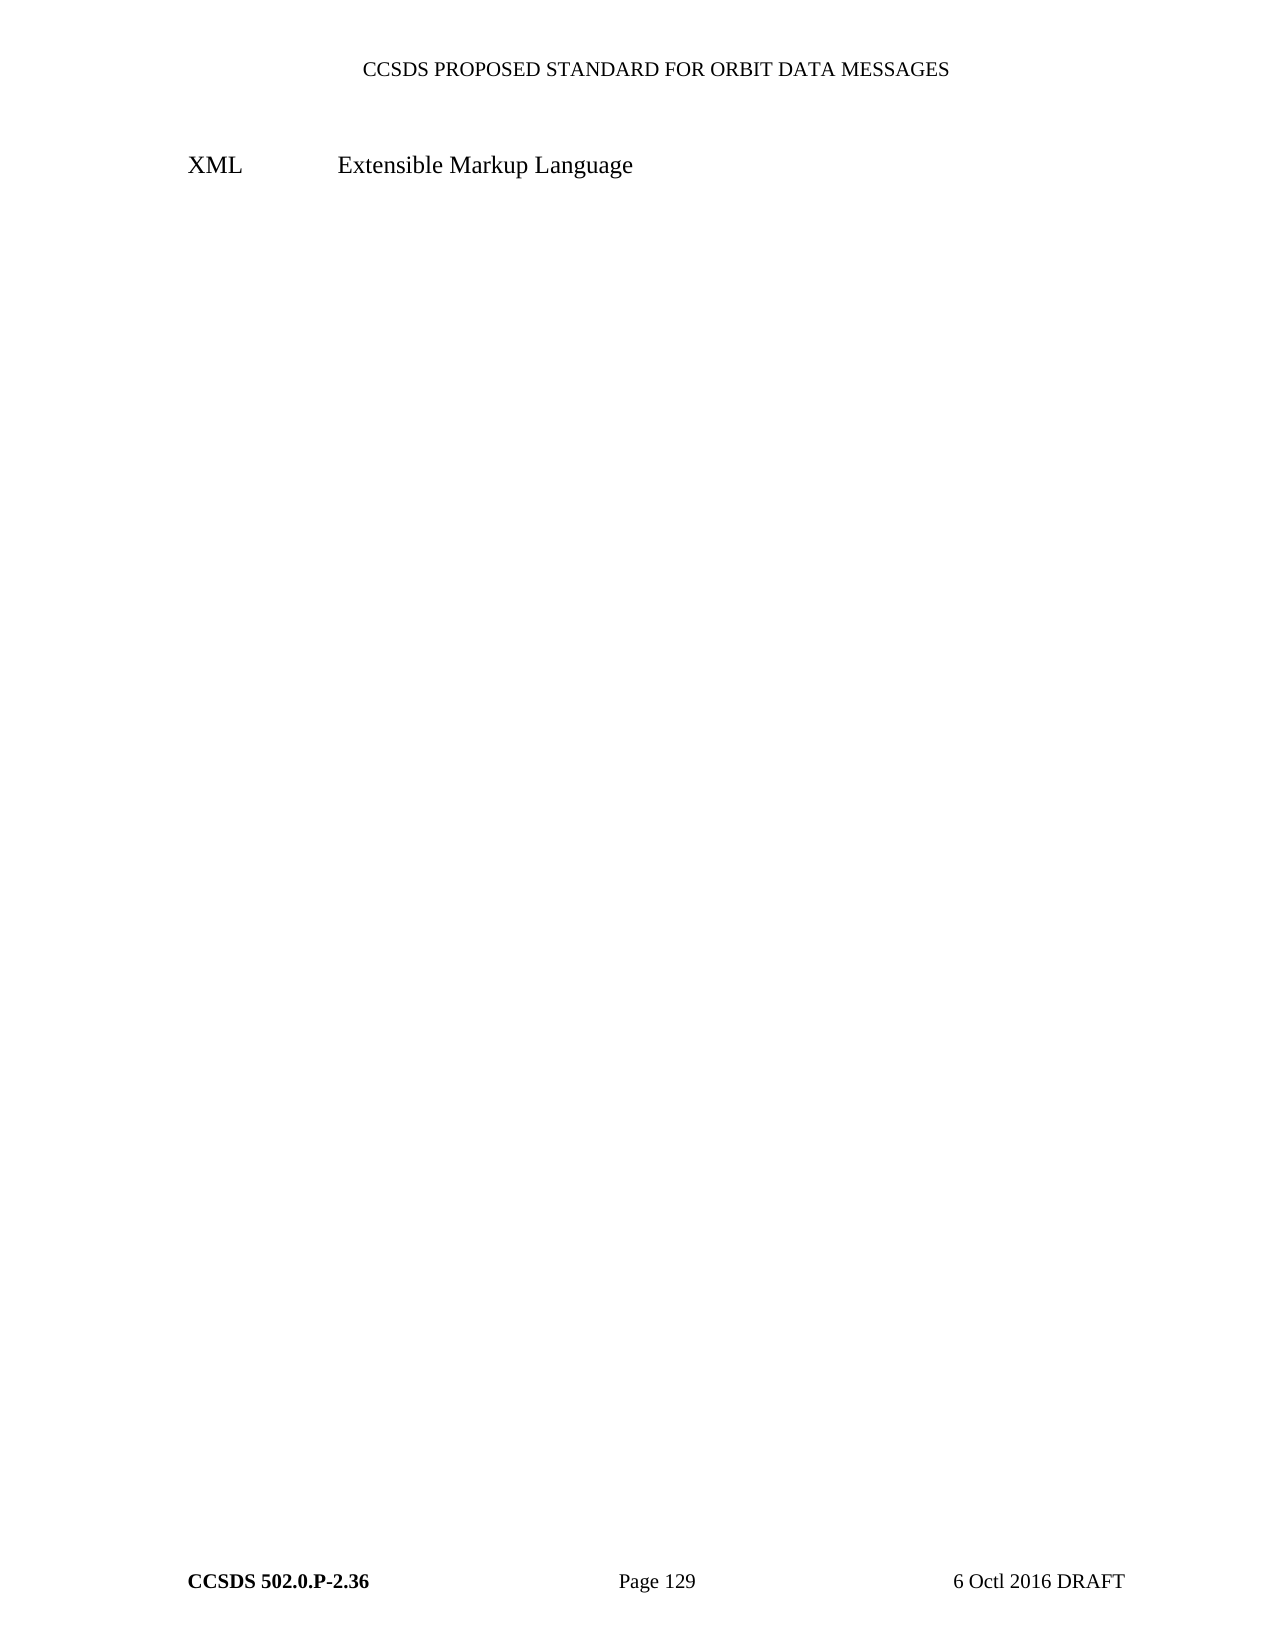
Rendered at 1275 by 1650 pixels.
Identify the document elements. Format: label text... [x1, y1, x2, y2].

text XML Extensible Markup Language [187, 150, 1125, 179]
